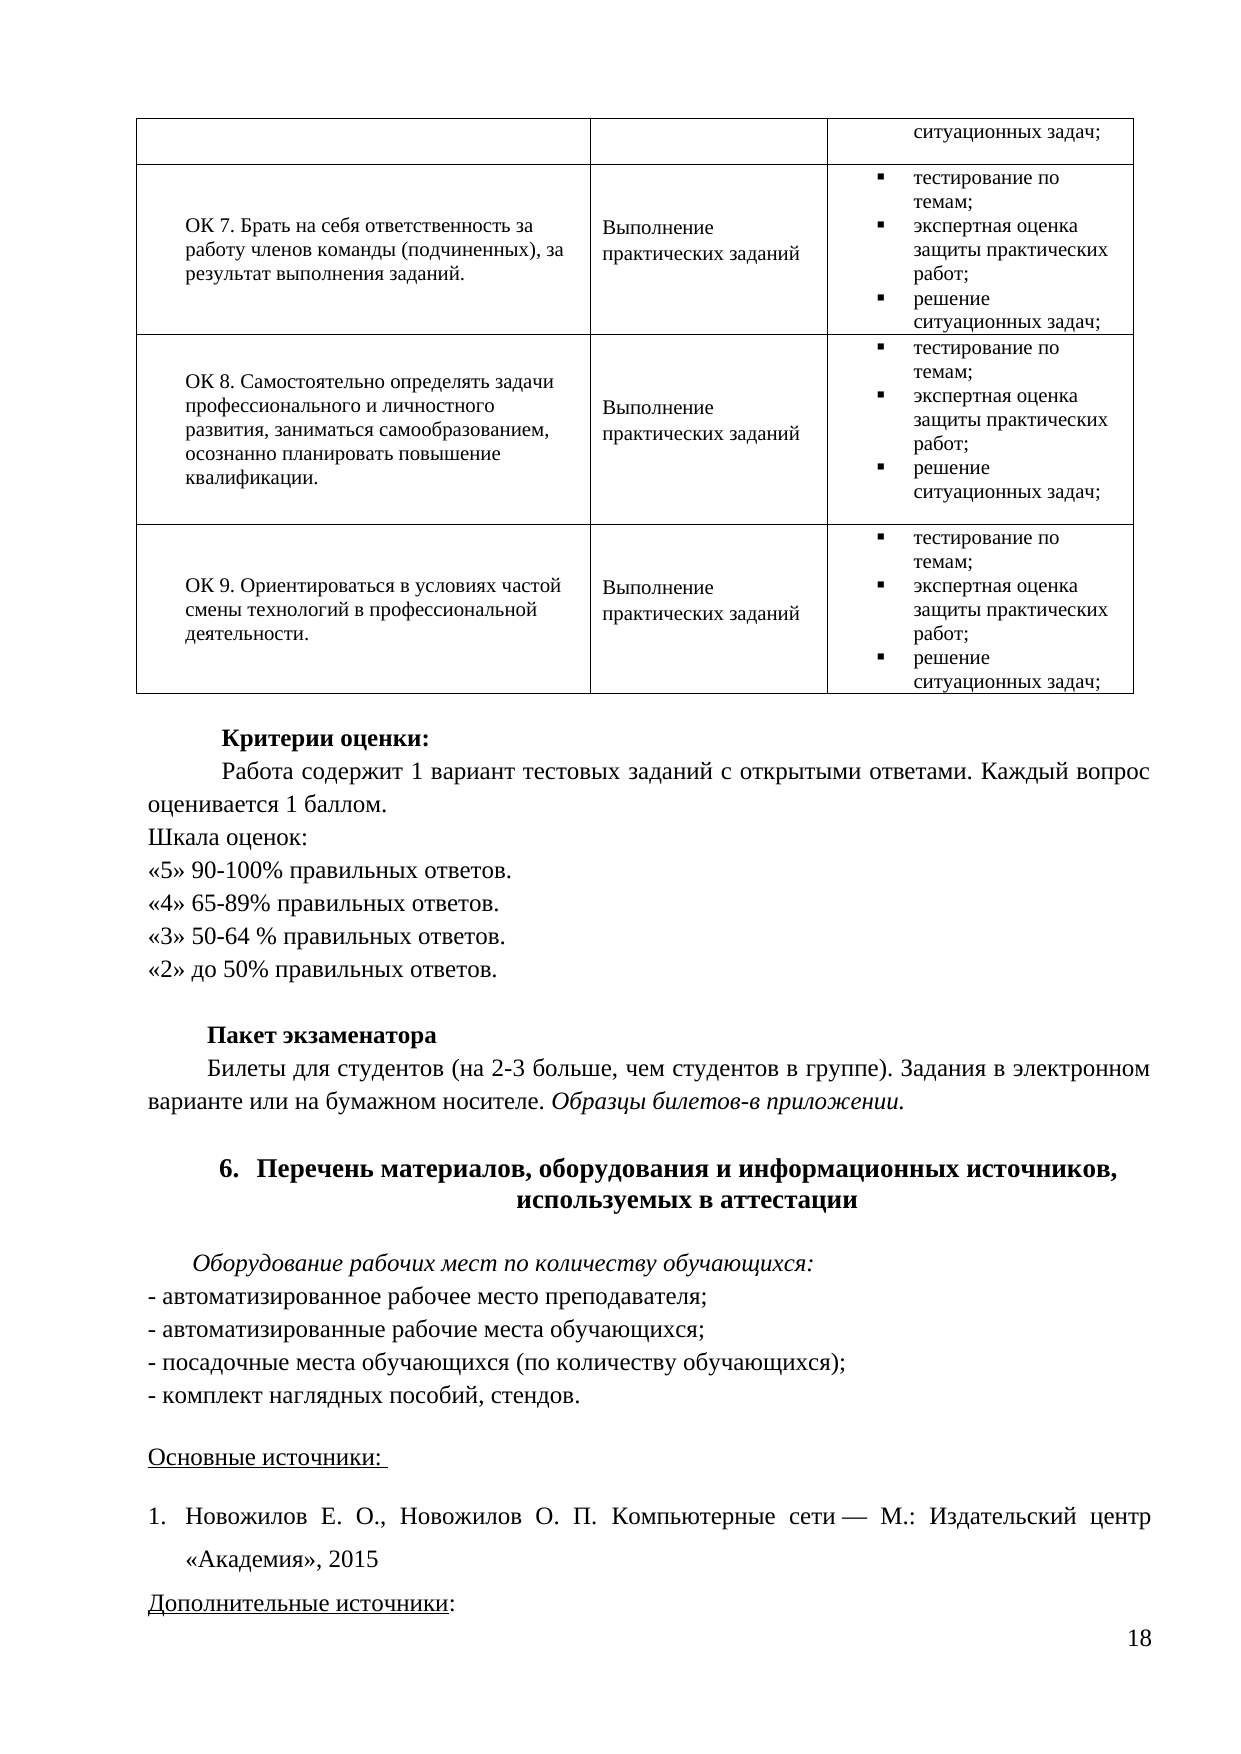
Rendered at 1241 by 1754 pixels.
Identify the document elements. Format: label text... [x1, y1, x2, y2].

table_cell тестирование по темам; экспертная оценка защиты практических работ; решение ситуационных задач; [828, 335, 1133, 524]
table_cell ОК 7. Брать на себя ответственность за работу членов команды (подчиненных), за результат выполнения заданий. [137, 165, 590, 333]
table_cell ОК 8. Самостоятельно определять задачи профессионального и личностного развития, заниматься самообразованием, осознанно планировать повышение квалификации. [137, 335, 590, 524]
table_cell тестирование по темам; экспертная оценка защиты практических работ; решение ситуационных задач; [828, 525, 1133, 693]
list Новожилов Е. О., Новожилов О. П. Компьютерные сети — М.: Издательский центр «Академия», 2015 [148, 1501, 1152, 1573]
table_cell Выполнение практических заданий [591, 165, 827, 333]
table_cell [828, 119, 1133, 164]
text Шкала оценок: [148, 822, 1152, 851]
text Пакет экзаменатора [148, 1020, 1152, 1049]
text - автоматизированное рабочее место преподавателя; [148, 1281, 1152, 1309]
text - комплект наглядных пособий, стендов. [148, 1380, 1152, 1408]
text - посадочные места обучающихся (по количеству обучающихся); [148, 1347, 1152, 1376]
table_cell тестирование по темам; экспертная оценка защиты практических работ; решение ситуационных задач; [828, 165, 1133, 333]
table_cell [137, 119, 590, 164]
table_cell Выполнение практических заданий [591, 525, 827, 693]
text «3» 50-64 % правильных ответов. [148, 921, 1152, 950]
subtitle Перечень материалов, оборудования и информационных источников, используемых в аттестации [185, 1152, 1152, 1215]
text «4» 65-89% правильных ответов. [148, 888, 1152, 917]
text - автоматизированные рабочие места обучающихся; [148, 1314, 1152, 1342]
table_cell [591, 119, 827, 164]
text Критерии оценки: [148, 723, 1152, 752]
table_cell ОК 9. Ориентироваться в условиях частой смены технологий в профессиональной деятельности. [137, 525, 590, 693]
text Билеты для студентов (на 2-3 больше, чем студентов в группе). Задания в электронном варианте или на бумажном носителе. Образцы билетов-в приложении. [148, 1053, 1152, 1115]
text «5» 90-100% правильных ответов. [148, 855, 1152, 884]
table_cell Выполнение практических заданий [591, 335, 827, 524]
text Основные источники: [148, 1442, 1152, 1470]
text Оборудование рабочих мест по количеству обучающихся: [148, 1248, 1152, 1276]
text Работа содержит 1 вариант тестовых заданий с открытыми ответами. Каждый вопрос оценивается 1 баллом. [148, 756, 1152, 818]
text Дополнительные источники: [148, 1588, 1152, 1616]
text «2» до 50% правильных ответов. [148, 954, 1152, 983]
